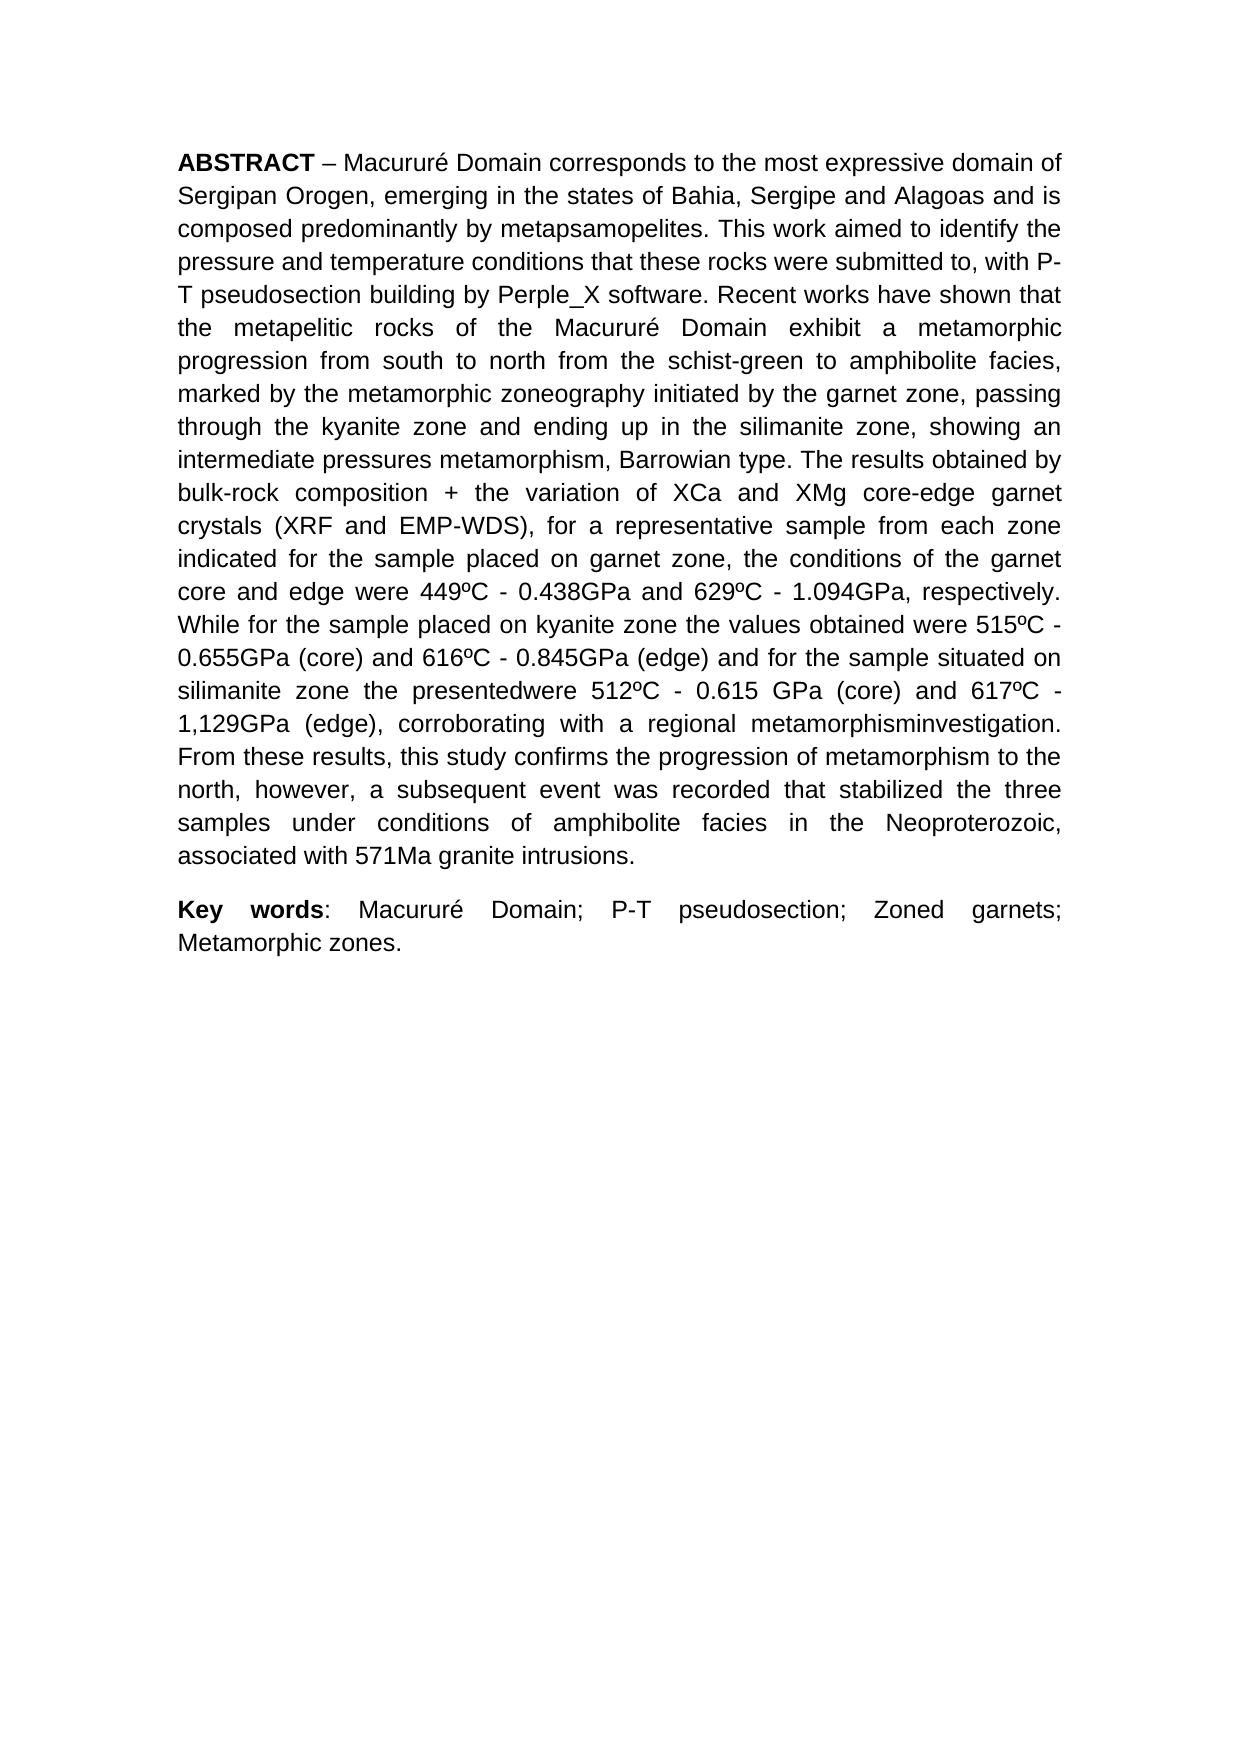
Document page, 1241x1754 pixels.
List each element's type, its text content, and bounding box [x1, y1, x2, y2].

text ABSTRACT – Macururé Domain corresponds to the most expressive domain of Sergipan Orogen, emerging in the states of Bahia, Sergipe and Alagoas and is composed predominantly by metapsamopelites. This work aimed to identify the pressure and temperature conditions that these rocks were submitted to, with P-T pseudosection building by Perple_X software. Recent works have shown that the metapelitic rocks of the Macururé Domain exhibit a metamorphic progression from south to north from the schist-green to amphibolite facies, marked by the metamorphic zoneography initiated by the garnet zone, passing through the kyanite zone and ending up in the silimanite zone, showing an intermediate pressures metamorphism, Barrowian type. The results obtained by bulk-rock composition + the variation of XCa and XMg core-edge garnet crystals (XRF and EMP-WDS), for a representative sample from each zone indicated for the sample placed on garnet zone, the conditions of the garnet core and edge were 449ºC - 0.438GPa and 629ºC - 1.094GPa, respectively. While for the sample placed on kyanite zone the values obtained were 515ºC - 0.655GPa (core) and 616ºC - 0.845GPa (edge) and for the sample situated on silimanite zone the presentedwere 512ºC - 0.615 GPa (core) and 617ºC - 1,129GPa (edge), corroborating with a regional metamorphisminvestigation. From these results, this study confirms the progression of metamorphism to the north, however, a subsequent event was recorded that stabilized the three samples under conditions of amphibolite facies in the Neoproterozoic, associated with 571Ma granite intrusions. [177, 148, 1063, 870]
text Key words: Macururé Domain; P-T pseudosection; Zoned garnets; Metamorphic zones. [177, 895, 1063, 957]
